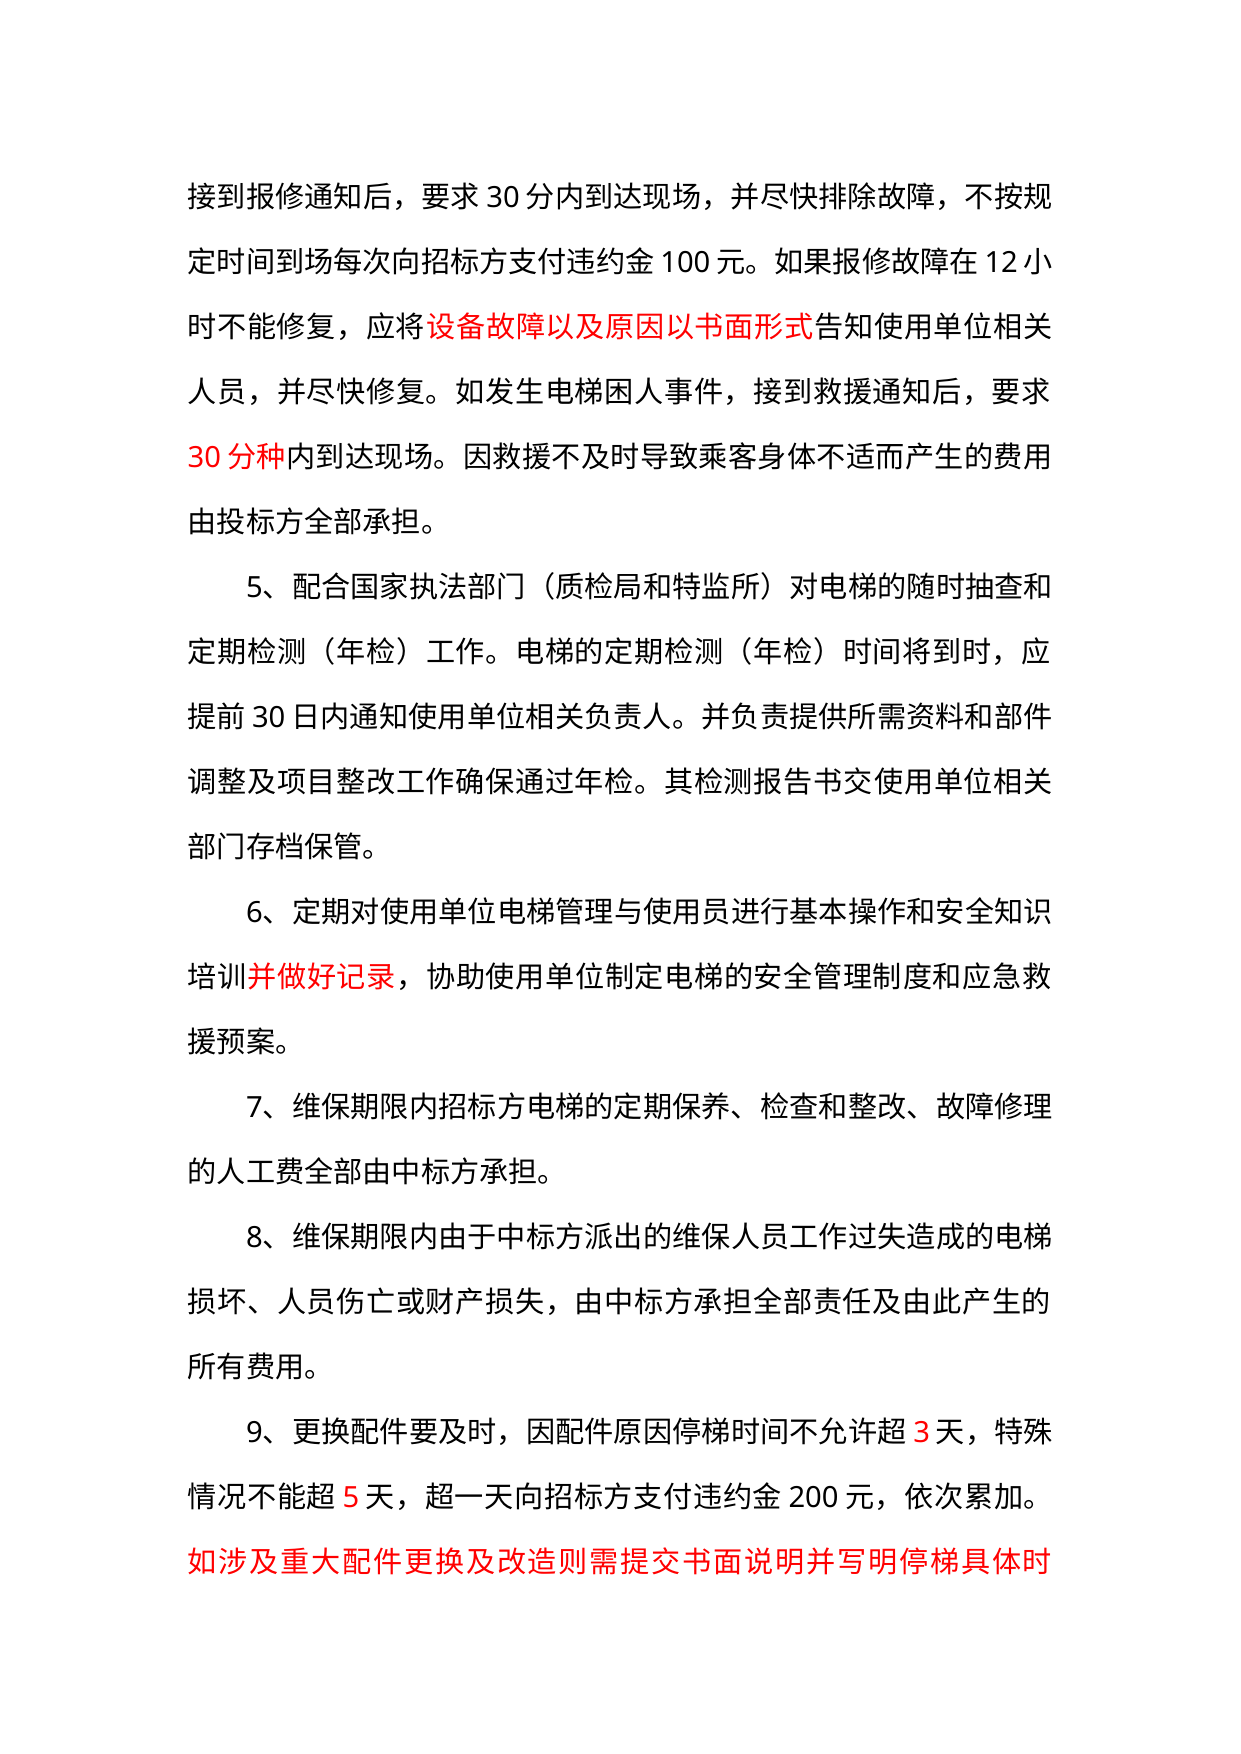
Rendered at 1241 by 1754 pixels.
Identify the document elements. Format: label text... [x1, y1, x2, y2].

text 6、定期对使用单位电梯管理与使用员进行基本操作和安全知识培训并做好记录，协助使用单位制定电梯的安全管理制度和应急救援预案。 [187, 877, 1053, 1072]
text 5、配合国家执法部门（质检局和特监所）对电梯的随时抽查和定期检测（年检）工作。电梯的定期检测（年检）时间将到时，应提前30日内通知使用单位相关负责人。并负责提供所需资料和部件调整及项目整改工作确保通过年检。其检测报告书交使用单位相关部门存档保管。 [187, 552, 1053, 877]
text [187, 1397, 1053, 1592]
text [187, 162, 1053, 552]
text 8、维保期限内由于中标方派出的维保人员工作过失造成的电梯损坏、人员伤亡或财产损失，由中标方承担全部责任及由此产生的所有费用。 [187, 1202, 1053, 1397]
text 7、维保期限内招标方电梯的定期保养、检查和整改、故障修理的人工费全部由中标方承担。 [187, 1072, 1053, 1202]
